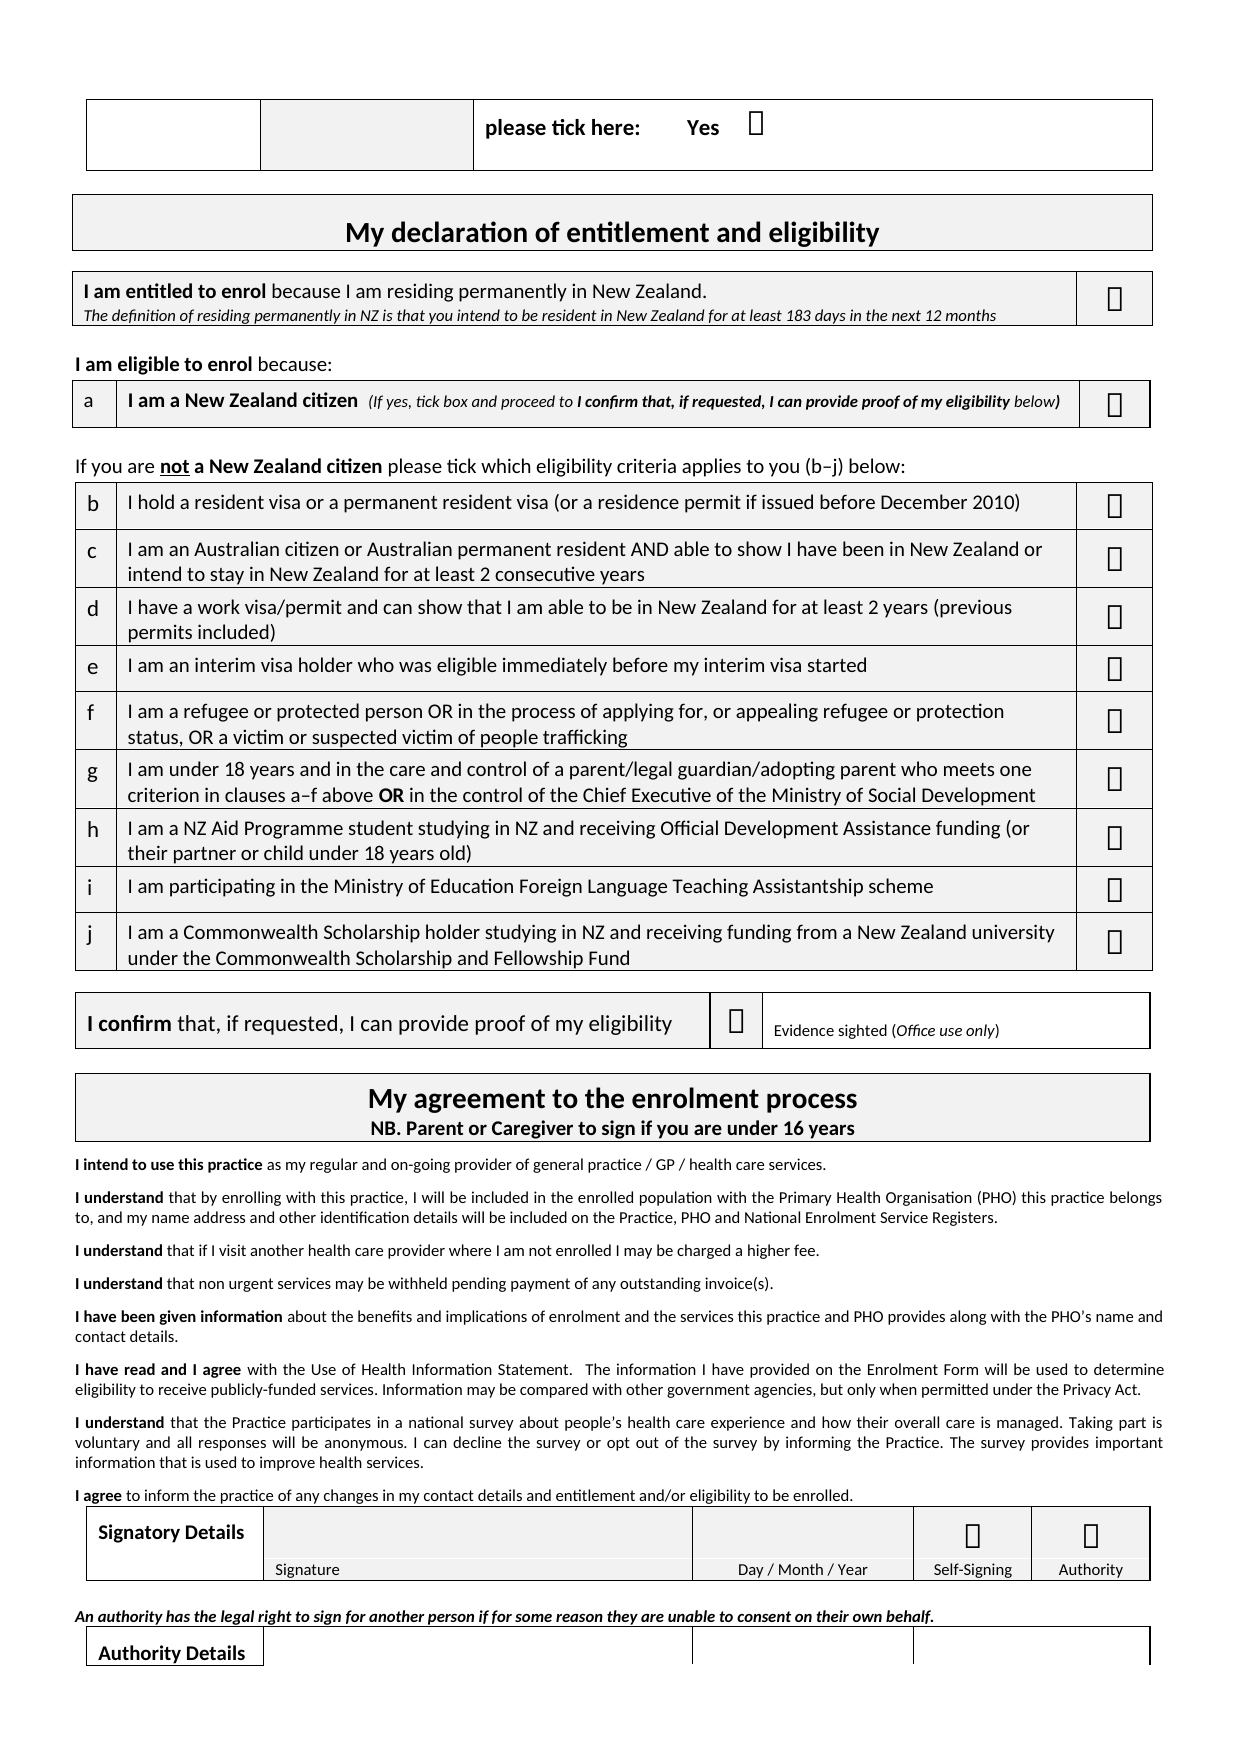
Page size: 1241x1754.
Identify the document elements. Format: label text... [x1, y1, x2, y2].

table_header  [914, 1507, 1031, 1558]
table_cell  [1077, 913, 1152, 970]
table_cell  [1077, 646, 1152, 691]
table_header a [73, 381, 116, 427]
table_cell  [1077, 867, 1152, 912]
table_cell I am a Commonwealth Scholarship holder studying in NZ and receiving funding from a New Zealand university under the Commonwealth Scholarship and Fellowship Fund [117, 913, 1076, 970]
table_header [264, 1627, 692, 1665]
table_header  [1077, 483, 1152, 528]
table_header I am entitled to enrol because I am residing permanently in New Zealand. [73, 272, 1076, 304]
text I have been given information about the benefits and implications of enrolment and the services this practice and PHO provides along with the PHO’s name and contact details. [75, 1306, 1165, 1346]
table_header  [1080, 381, 1149, 427]
text I understand that by enrolling with this practice, I will be included in the enrolled population with the Primary Health Organisation (PHO) this practice belongs to, and my name address and other identification details will be included on the Practice, PHO and National Enrolment Service Registers. [75, 1187, 1165, 1228]
table_cell Signature [264, 1559, 692, 1580]
table_header [692, 1627, 914, 1665]
table_cell The definition of residing permanently in NZ is that you intend to be resident in New Zealand for at least 183 days in the next 12 months [73, 304, 1076, 325]
table_cell I am an Australian citizen or Australian permanent resident AND able to show I have been in New Zealand or intend to stay in New Zealand for at least 2 consecutive years [117, 530, 1076, 587]
table_cell I have a work visa/permit and can show that I am able to be in New Zealand for at least 2 years (previous permits included) [117, 588, 1076, 645]
table_header [264, 1507, 692, 1558]
text I understand that if I visit another health care provider where I am not enrolled I may be charged a higher fee. [75, 1240, 1165, 1261]
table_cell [474, 100, 1152, 170]
table_cell  [1077, 530, 1152, 587]
table_cell I am under 18 years and in the care and control of a parent/legal guardian/adopting parent who meets one criterion in clauses a–f above OR in the control of the Chief Executive of the Ministry of Social Development [117, 750, 1076, 807]
table_cell  [1077, 588, 1152, 645]
table_cell Authority [1032, 1559, 1149, 1580]
table_header My agreement to the enrolment process NB. Parent or Caregiver to sign if you are under 16 years [76, 1074, 1149, 1141]
table_cell I am participating in the Ministry of Education Foreign Language Teaching Assistantship scheme [117, 867, 1076, 912]
table_header [914, 1627, 1149, 1665]
table_header Evidence sighted (Office use only) [763, 993, 1149, 1048]
table_header  [711, 993, 762, 1048]
table_header  [1032, 1507, 1149, 1558]
text I am eligible to enrol because: [75, 351, 1165, 377]
text I understand that the Practice participates in a national survey about people’s health care experience and how their overall care is managed. Taking part is voluntary and all responses will be anonymous. I can decline the survey or opt out of the survey by informing the Practice. The survey provides important information that is used to improve health services. [75, 1412, 1165, 1473]
table_cell e [76, 646, 116, 691]
table_cell h [76, 809, 116, 866]
text I understand that non urgent services may be withheld pending payment of any outstanding invoice(s). [75, 1273, 1165, 1293]
table_cell g [76, 750, 116, 807]
text An authority has the legal right to sign for another person if for some reason they are unable to consent on their own behalf. [75, 1606, 1165, 1626]
table_cell i [76, 867, 116, 912]
table_cell Self-Signing [914, 1559, 1031, 1580]
table_header Signatory Details [87, 1507, 263, 1580]
text I agree to inform the practice of any changes in my contact details and entitlement and/or eligibility to be enrolled. [75, 1486, 1165, 1506]
table_header b [76, 483, 116, 528]
table_header I hold a resident visa or a permanent resident visa (or a residence permit if issued before December 2010) [117, 483, 1076, 528]
table_header  [1077, 272, 1152, 325]
table_cell  [1077, 692, 1152, 749]
table_cell  [1077, 809, 1152, 866]
text I have read and I agree with the Use of Health Information Statement. The information I have provided on the Enrolment Form will be used to determine eligibility to receive publicly-funded services. Information may be compared with other government agencies, but only when permitted under the Privacy Act. [75, 1359, 1165, 1399]
text I intend to use this practice as my regular and on-going provider of general practice / GP / health care services. [75, 1154, 1165, 1174]
table_cell d [76, 588, 116, 645]
table_header My declaration of entitlement and eligibility [73, 195, 1152, 250]
table_cell j [76, 913, 116, 970]
table_cell f [76, 692, 116, 749]
table_header [693, 1507, 913, 1558]
table_cell Day / Month / Year [693, 1559, 913, 1580]
table_cell c [76, 530, 116, 587]
table_header I confirm that, if requested, I can provide proof of my eligibility [76, 993, 709, 1048]
table_cell  [1077, 750, 1152, 807]
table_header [87, 1627, 263, 1665]
table_cell I am a refugee or protected person OR in the process of applying for, or appealing refugee or protection status, OR a victim or suspected victim of people trafficking [117, 692, 1076, 749]
table_cell I am an interim visa holder who was eligible immediately before my interim visa started [117, 646, 1076, 691]
table_cell I am a NZ Aid Programme student studying in NZ and receiving Official Development Assistance funding (or their partner or child under 18 years old) [117, 809, 1076, 866]
table_header I am a New Zealand citizen (If yes, tick box and proceed to I confirm that, if requested, I can provide proof of my eligibility below) [117, 381, 1079, 427]
text If you are not a New Zealand citizen please tick which eligibility criteria applies to you (b–j) below: [75, 453, 1165, 478]
